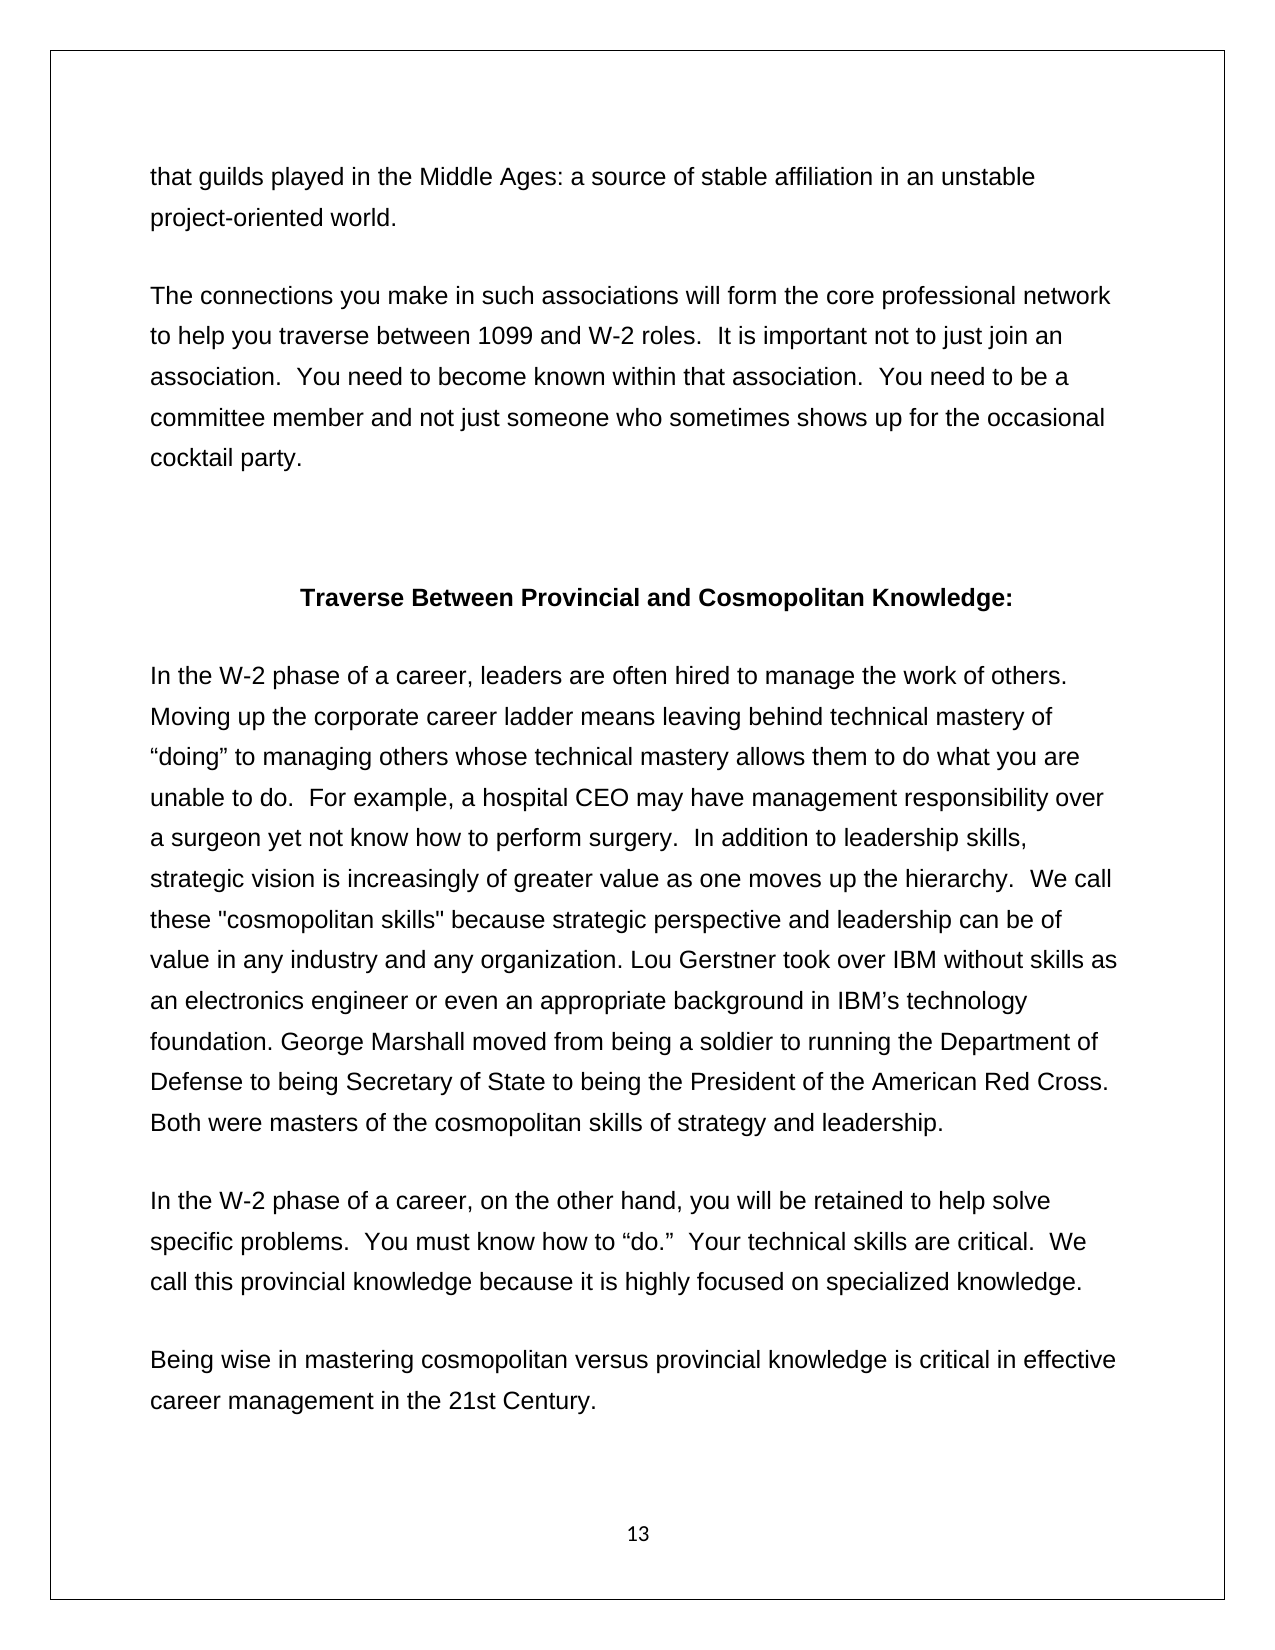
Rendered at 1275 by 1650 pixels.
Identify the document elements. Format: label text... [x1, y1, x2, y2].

text Traverse Between Provincial and Cosmopolitan Knowledge: [225, 571, 1125, 611]
text Being wise in mastering cosmopolitan versus provincial knowledge is critical in effective career management in the 21st Century. [150, 1333, 1125, 1414]
text In the W-2 phase of a career, leaders are often hired to manage the work of others. Moving up the corporate career ladder means leaving behind technical mastery of “doing” to managing others whose technical mastery allows them to do what you are unable to do. For example, a hospital CEO may have management responsibility over a surgeon yet not know how to perform surgery. In addition to leadership skills, strategic vision is increasingly of greater value as one moves up the hierarchy. We call these "cosmopolitan skills" because strategic perspective and leadership can be of value in any industry and any organization. Lou Gerstner took over IBM without skills as an electronics engineer or even an appropriate background in IBM’s technology foundation. George Marshall moved from being a soldier to running the Department of Defense to being Secretary of State to being the President of the American Red Cross. Both were masters of the cosmopolitan skills of strategy and leadership. [150, 649, 1125, 1136]
text The connections you make in such associations will form the core professional network to help you traverse between 1099 and W-2 roles. It is important not to just join an association. You need to become known within that association. You need to be a committee member and not just someone who sometimes shows up for the occasional cocktail party. [150, 269, 1125, 472]
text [150, 150, 1125, 231]
text In the W-2 phase of a career, on the other hand, you will be retained to help solve specific problems. You must know how to “do.” Your technical skills are critical. We call this provincial knowledge because it is highly focused on specialized knowledge. [150, 1174, 1125, 1296]
